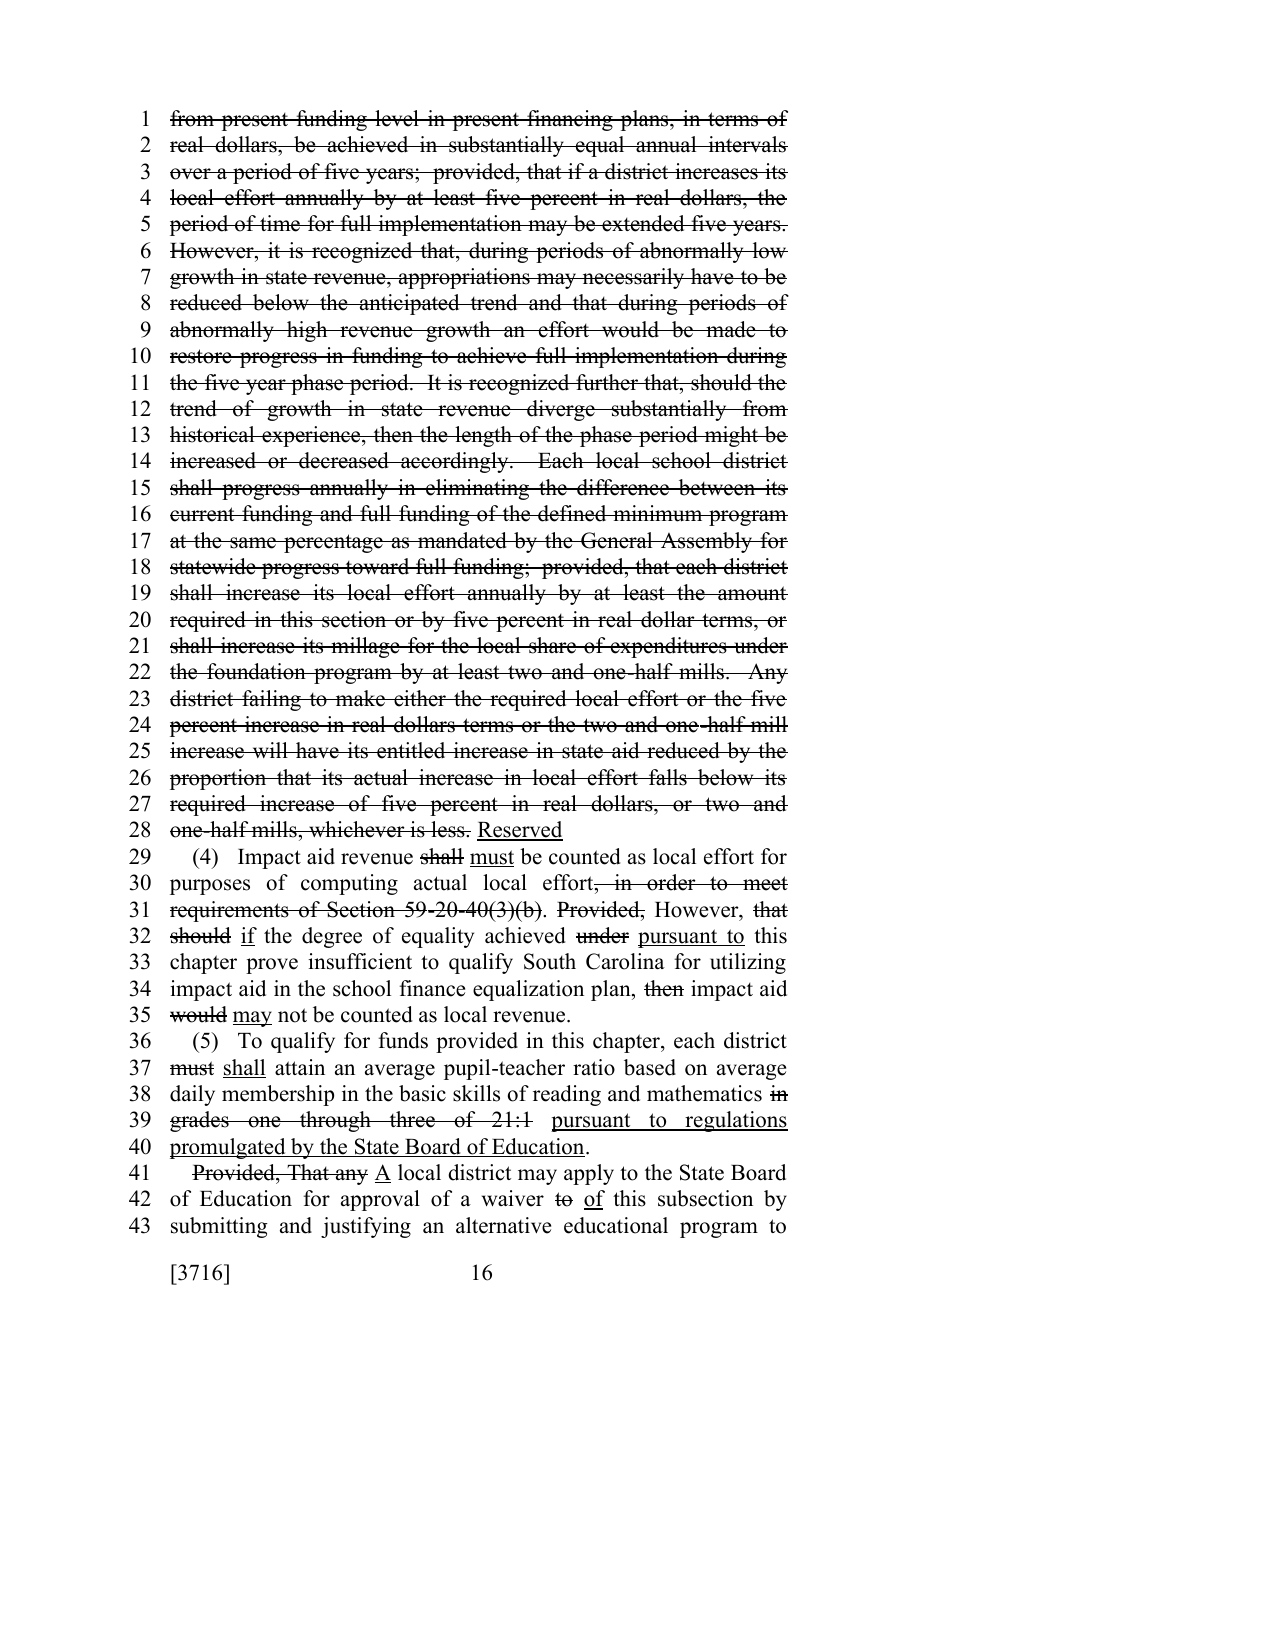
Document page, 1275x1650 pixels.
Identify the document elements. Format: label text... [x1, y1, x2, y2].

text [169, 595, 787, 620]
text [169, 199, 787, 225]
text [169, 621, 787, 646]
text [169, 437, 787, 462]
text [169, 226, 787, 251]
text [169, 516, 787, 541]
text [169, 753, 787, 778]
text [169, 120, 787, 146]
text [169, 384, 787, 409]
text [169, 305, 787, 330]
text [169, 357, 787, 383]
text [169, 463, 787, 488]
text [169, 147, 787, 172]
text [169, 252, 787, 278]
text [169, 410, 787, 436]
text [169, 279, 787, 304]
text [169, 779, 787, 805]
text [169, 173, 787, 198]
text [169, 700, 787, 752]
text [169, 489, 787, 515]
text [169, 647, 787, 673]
text (5) To qualify for funds provided in this chapter, each district must shall attain an average pupil-teacher ratio based on average daily membership in the basic skills of reading and mathematics in grades one through three of 21:1 pursuant to regulations promulgated by the State Board of Education. [169, 1027, 787, 1159]
text (4) Impact aid revenue shall must be counted as local effort for purposes of computing actual local effort, in order to meet requirements of Section 59-20-40(3)(b). Provided, However, that should if the degree of equality achieved under pursuant to this chapter prove insufficient to qualify South Carolina for utilizing impact aid in the school finance equalization plan, then impact aid would may not be counted as local revenue. [169, 843, 787, 1027]
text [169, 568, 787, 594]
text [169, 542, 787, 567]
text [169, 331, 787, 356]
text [169, 1159, 787, 1238]
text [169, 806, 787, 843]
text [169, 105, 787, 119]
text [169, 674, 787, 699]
